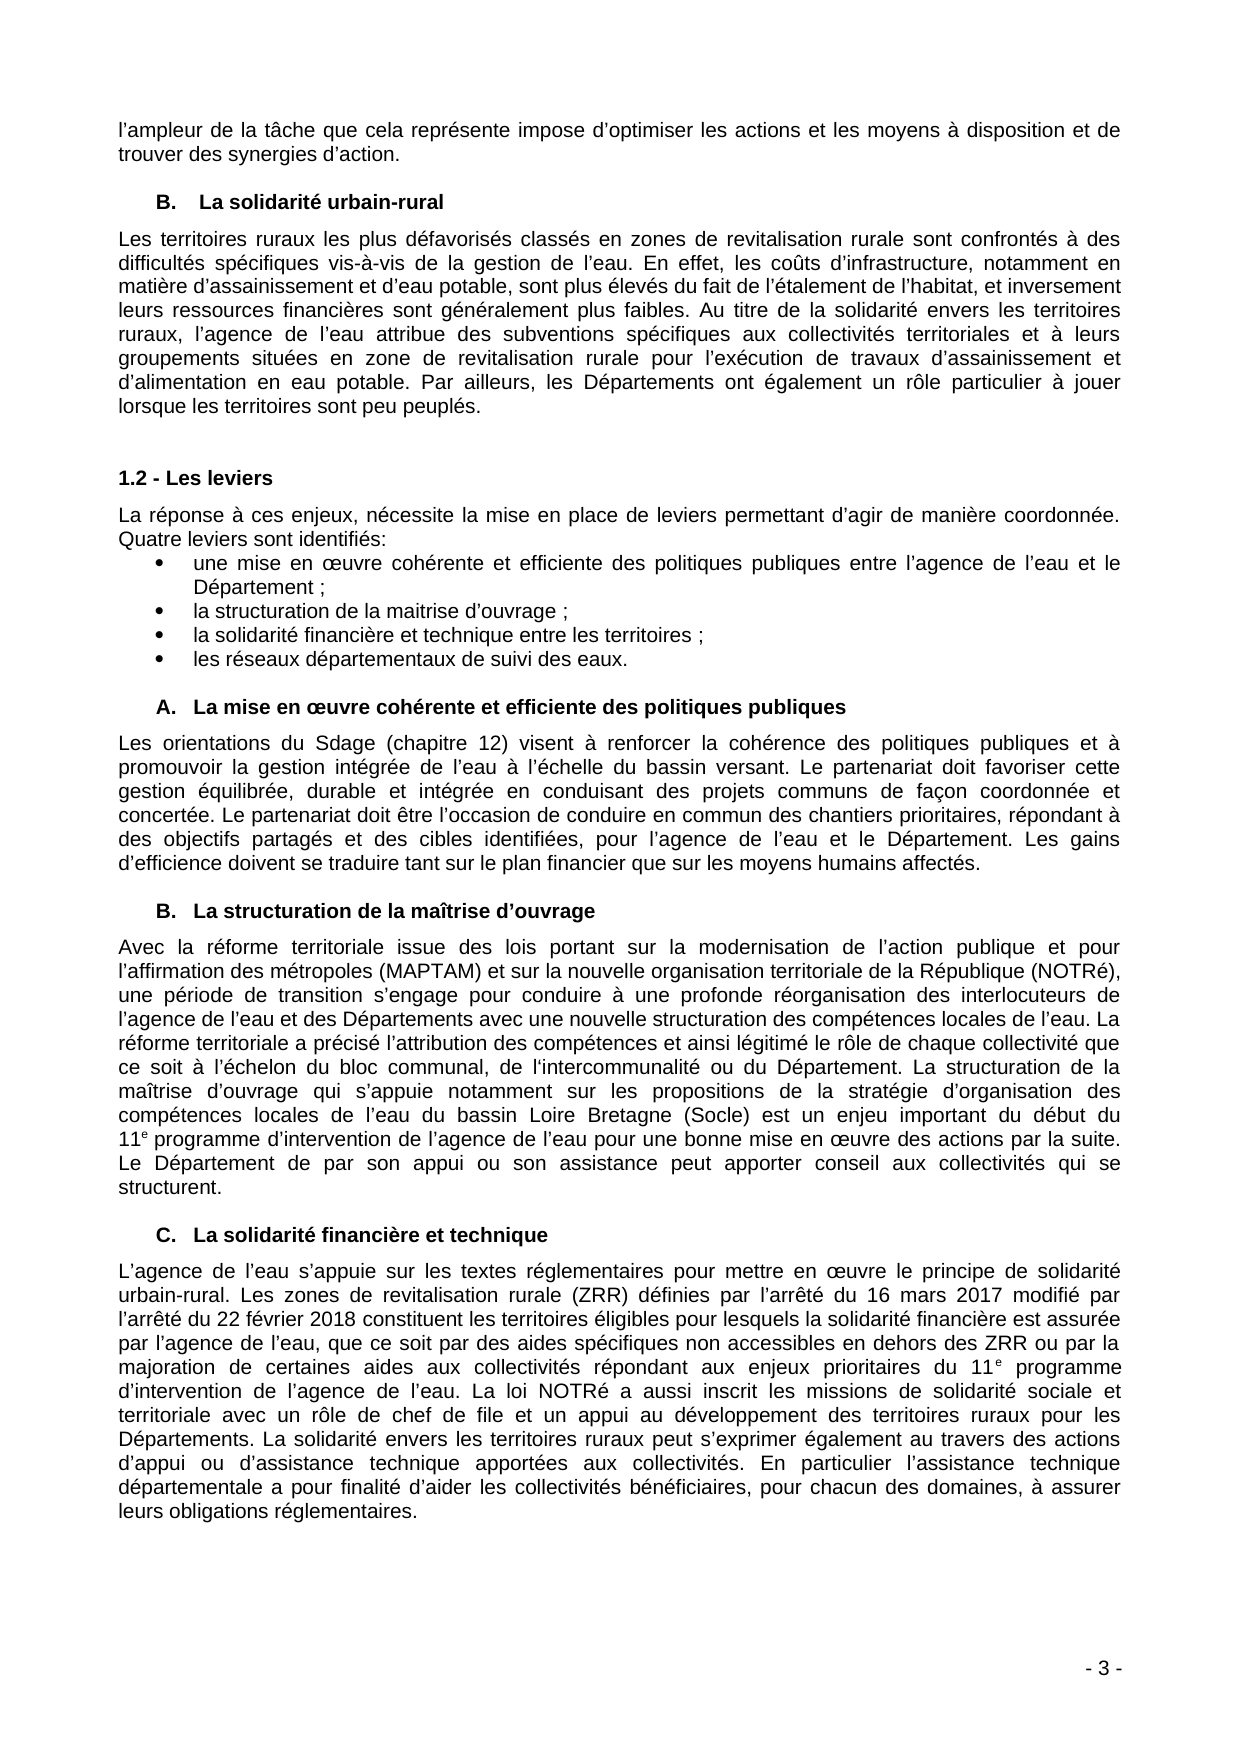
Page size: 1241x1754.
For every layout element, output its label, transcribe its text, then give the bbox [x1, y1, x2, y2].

list une mise en œuvre cohérente et efficiente des politiques publiques entre l’agence de l’eau et le Département ; [156, 550, 1122, 598]
text Les territoires ruraux les plus défavorisés classés en zones de revitalisation rurale sont confrontés à des difficultés spécifiques vis-à-vis de la gestion de l’eau. En effet, les coûts d’infrastructure, notamment en matière d’assainissement et d’eau potable, sont plus élevés du fait de l’étalement de l’habitat, et inversement leurs ressources financières sont généralement plus faibles. Au titre de la solidarité envers les territoires ruraux, l’agence de l’eau attribue des subventions spécifiques aux collectivités territoriales et à leurs groupements situées en zone de revitalisation rurale pour l’exécution de travaux d’assainissement et d’alimentation en eau potable. Par ailleurs, les Départements ont également un rôle particulier à jouer lorsque les territoires sont peu peuplés. [118, 226, 1122, 418]
list la solidarité financière et technique entre les territoires ; [156, 622, 1122, 647]
list La solidarité financière et technique [156, 1223, 1122, 1247]
text L’agence de l’eau s’appuie sur les textes réglementaires pour mettre en œuvre le principe de solidarité urbain-rural. Les zones de revitalisation rurale (ZRR) définies par l’arrêté du 16 mars 2017 modifié par l’arrêté du 22 février 2018 constituent les territoires éligibles pour lesquels la solidarité financière est assurée par l’agence de l’eau, que ce soit par des aides spécifiques non accessibles en dehors des ZRR ou par la majoration de certaines aides aux collectivités répondant aux enjeux prioritaires du 11e programme d’intervention de l’agence de l’eau. La loi NOTRé a aussi inscrit les missions de solidarité sociale et territoriale avec un rôle de chef de file et un appui au développement des territoires ruraux pour les Départements. La solidarité envers les territoires ruraux peut s’exprimer également au travers des actions d’appui ou d’assistance technique apportées aux collectivités. En particulier l’assistance technique départementale a pour finalité d’aider les collectivités bénéficiaires, pour chacun des domaines, à assurer leurs obligations réglementaires. [118, 1259, 1122, 1523]
list La structuration de la maîtrise d’ouvrage [156, 899, 1122, 923]
text La réponse à ces enjeux, nécessite la mise en place de leviers permettant d’agir de manière coordonnée. Quatre leviers sont identifiés: [118, 502, 1122, 550]
list la structuration de la maitrise d’ouvrage ; [156, 598, 1122, 622]
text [118, 118, 1122, 166]
list les réseaux départementaux de suivi des eaux. [156, 647, 1122, 671]
list La solidarité urbain-rural [156, 190, 1122, 214]
text Les orientations du Sdage (chapitre 12) visent à renforcer la cohérence des politiques publiques et à promouvoir la gestion intégrée de l’eau à l’échelle du bassin versant. Le partenariat doit favoriser cette gestion équilibrée, durable et intégrée en conduisant des projets communs de façon coordonnée et concertée. Le partenariat doit être l’occasion de conduire en commun des chantiers prioritaires, répondant à des objectifs partagés et des cibles identifiées, pour l’agence de l’eau et le Département. Les gains d’efficience doivent se traduire tant sur le plan financier que sur les moyens humains affectés. [118, 731, 1122, 875]
list La mise en œuvre cohérente et efficiente des politiques publiques [156, 694, 1122, 718]
text Avec la réforme territoriale issue des lois portant sur la modernisation de l’action publique et pour l’affirmation des métropoles (MAPTAM) et sur la nouvelle organisation territoriale de la République (NOTRé), une période de transition s’engage pour conduire à une profonde réorganisation des interlocuteurs de l’agence de l’eau et des Départements avec une nouvelle structuration des compétences locales de l’eau. La réforme territoriale a précisé l’attribution des compétences et ainsi légitimé le rôle de chaque collectivité que ce soit à l’échelon du bloc communal, de l‘intercommunalité ou du Département. La structuration de la maîtrise d’ouvrage qui s’appuie notamment sur les propositions de la stratégie d’organisation des compétences locales de l’eau du bassin Loire Bretagne (Socle) est un enjeu important du début du 11e programme d’intervention de l’agence de l’eau pour une bonne mise en œuvre des actions par la suite. Le Département de par son appui ou son assistance peut apporter conseil aux collectivités qui se structurent. [118, 935, 1122, 1199]
text 1.2 - Les leviers [118, 466, 1122, 490]
